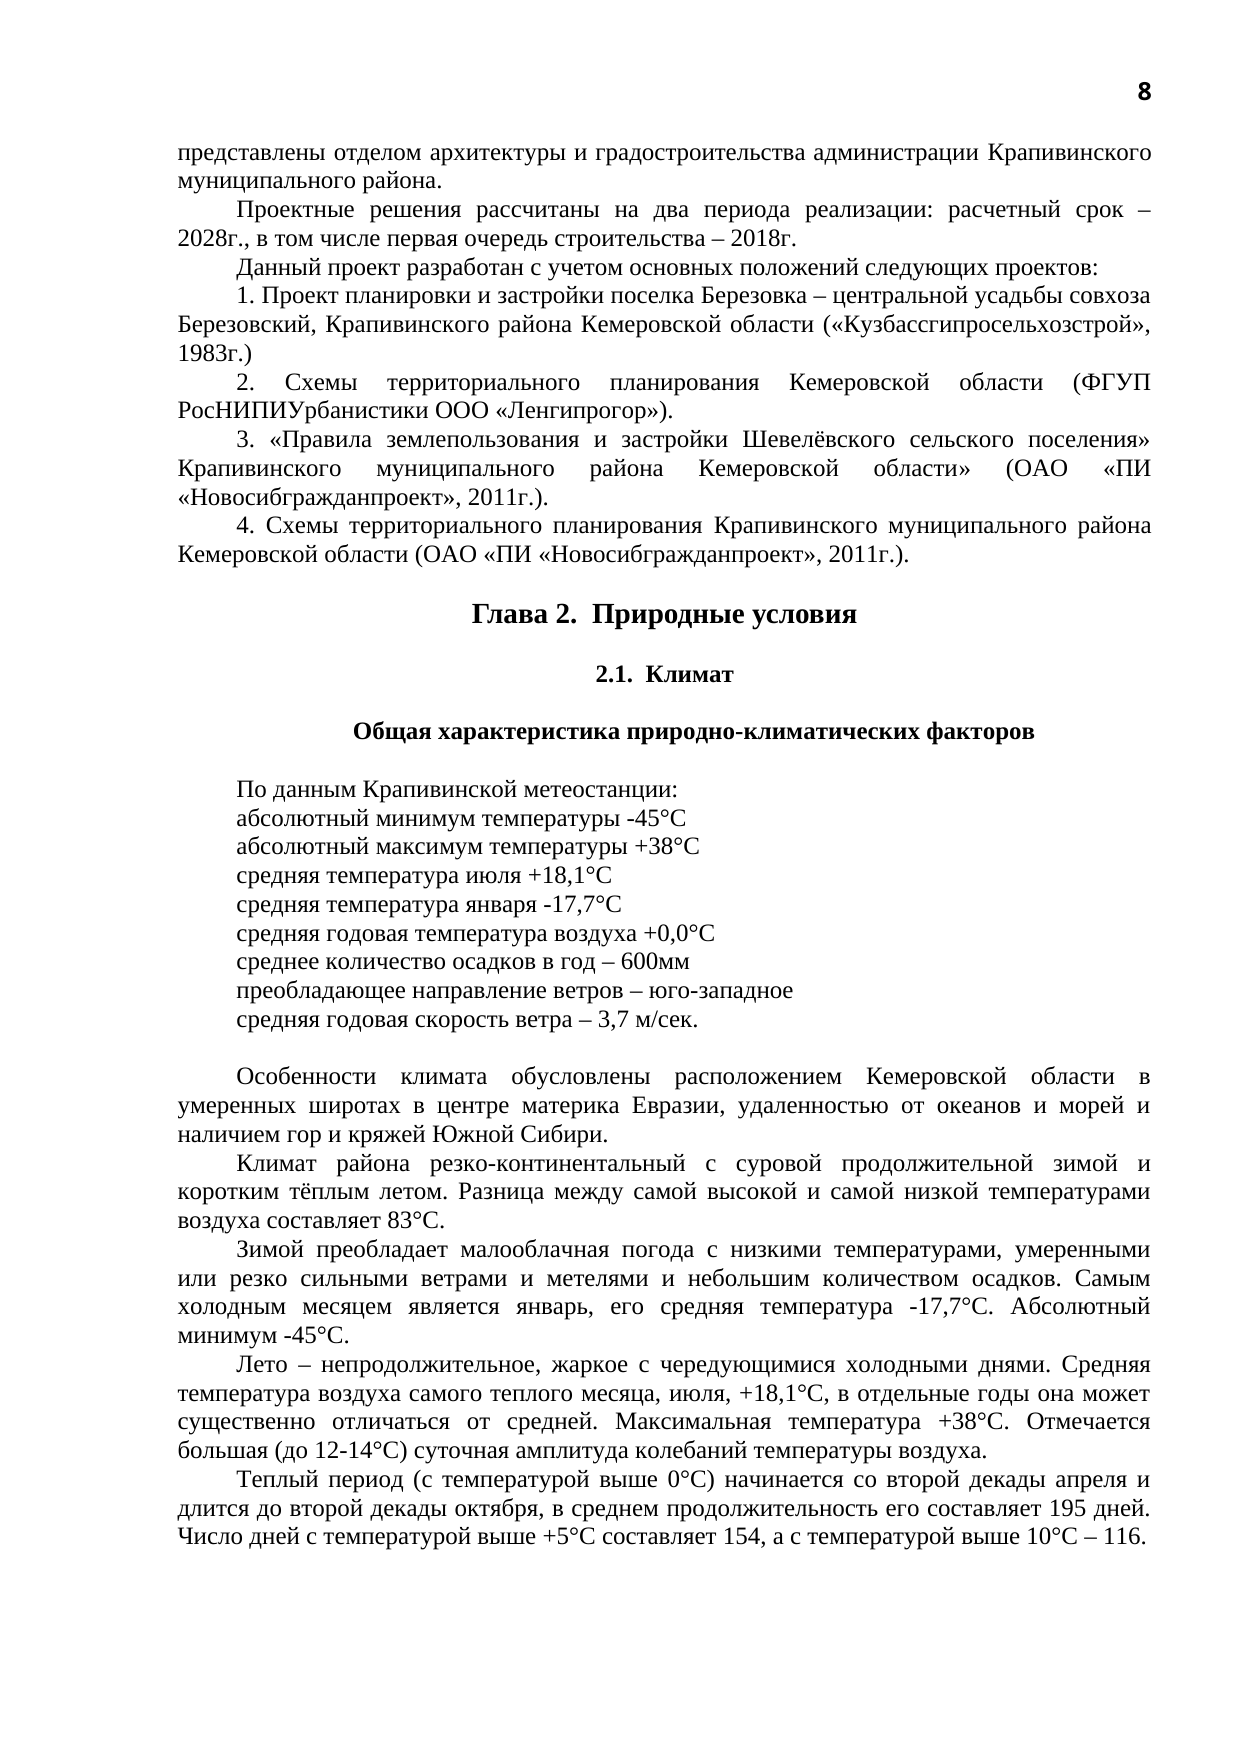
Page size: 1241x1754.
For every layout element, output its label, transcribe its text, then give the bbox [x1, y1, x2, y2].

text Особенности климата обусловлены расположением Кемеровской области в умеренных широтах в центре материка Евразии, удаленностью от океанов и морей и наличием гор и кряжей Южной Сибири. [177, 1061, 1152, 1148]
text средняя годовая скорость ветра – 3,7 м/сек. [177, 1004, 1152, 1033]
text преобладающее направление ветров – юго-западное [177, 975, 1152, 1004]
text абсолютный максимум температуры +38°С [177, 831, 1152, 860]
text Данный проект разработан с учетом основных положений следующих проектов: [177, 252, 1152, 280]
text По данным Крапивинской метеостанции: [177, 774, 1152, 803]
text Климат района резко-континентальный с суровой продолжительной зимой и коротким тёплым летом. Разница между самой высокой и самой низкой температурами воздуха составляет 83°С. [177, 1148, 1152, 1234]
text Зимой преобладает малооблачная погода с низкими температурами, умеренными или резко сильными ветрами и метелями и небольшим количеством осадков. Самым холодным месяцем является январь, его средняя температура -17,7°С. Абсолютный минимум -45°С. [177, 1234, 1152, 1349]
text 1. Проект планировки и застройки поселка Березовка – центральной усадьбы совхоза Березовский, Крапивинского района Кемеровской области («Кузбассгипросельхозстрой», 1983г.) [177, 280, 1152, 367]
text абсолютный минимум температуры -45°С [177, 803, 1152, 831]
text средняя годовая температура воздуха +0,0°С [177, 918, 1152, 946]
text Теплый период (с температурой выше 0°С) начинается со второй декады апреля и длится до второй декады октября, в среднем продолжительность его составляет 195 дней. Число дней с температурой выше +5°С составляет 154, а с температурой выше 10°С – 116. [177, 1464, 1152, 1550]
text средняя температура июля +18,1°С [177, 860, 1152, 889]
subtitle Глава 2. Природные условия [177, 597, 1152, 630]
text Проектные решения рассчитаны на два периода реализации: расчетный срок – 2028г., в том числе первая очередь строительства – 2018г. [177, 194, 1152, 252]
text 2. Схемы территориального планирования Кемеровской области (ФГУП РосНИПИУрбанистики ООО «Ленгипрогор»). [177, 367, 1152, 424]
text Лето – непродолжительное, жаркое с чередующимися холодными днями. Средняя температура воздуха самого теплого месяца, июля, +18,1°С, в отдельные годы она может существенно отличаться от средней. Максимальная температура +38°С. Отмечается большая (до 12-14°С) суточная амплитуда колебаний температуры воздуха. [177, 1349, 1152, 1464]
text средняя температура января -17,7°С [177, 889, 1152, 918]
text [177, 137, 1152, 194]
subtitle 2.1. Климат [177, 659, 1152, 688]
text среднее количество осадков в год – 600мм [177, 946, 1152, 975]
text Общая характеристика природно-климатических факторов [177, 716, 1152, 745]
text 3. «Правила землепользования и застройки Шевелёвского сельского поселения» Крапивинского муниципального района Кемеровской области» (ОАО «ПИ «Новосибгражданпроект», 2011г.). [177, 424, 1152, 510]
text 4. Схемы территориального планирования Крапивинского муниципального района Кемеровской области (ОАО «ПИ «Новосибгражданпроект», 2011г.). [177, 510, 1152, 568]
